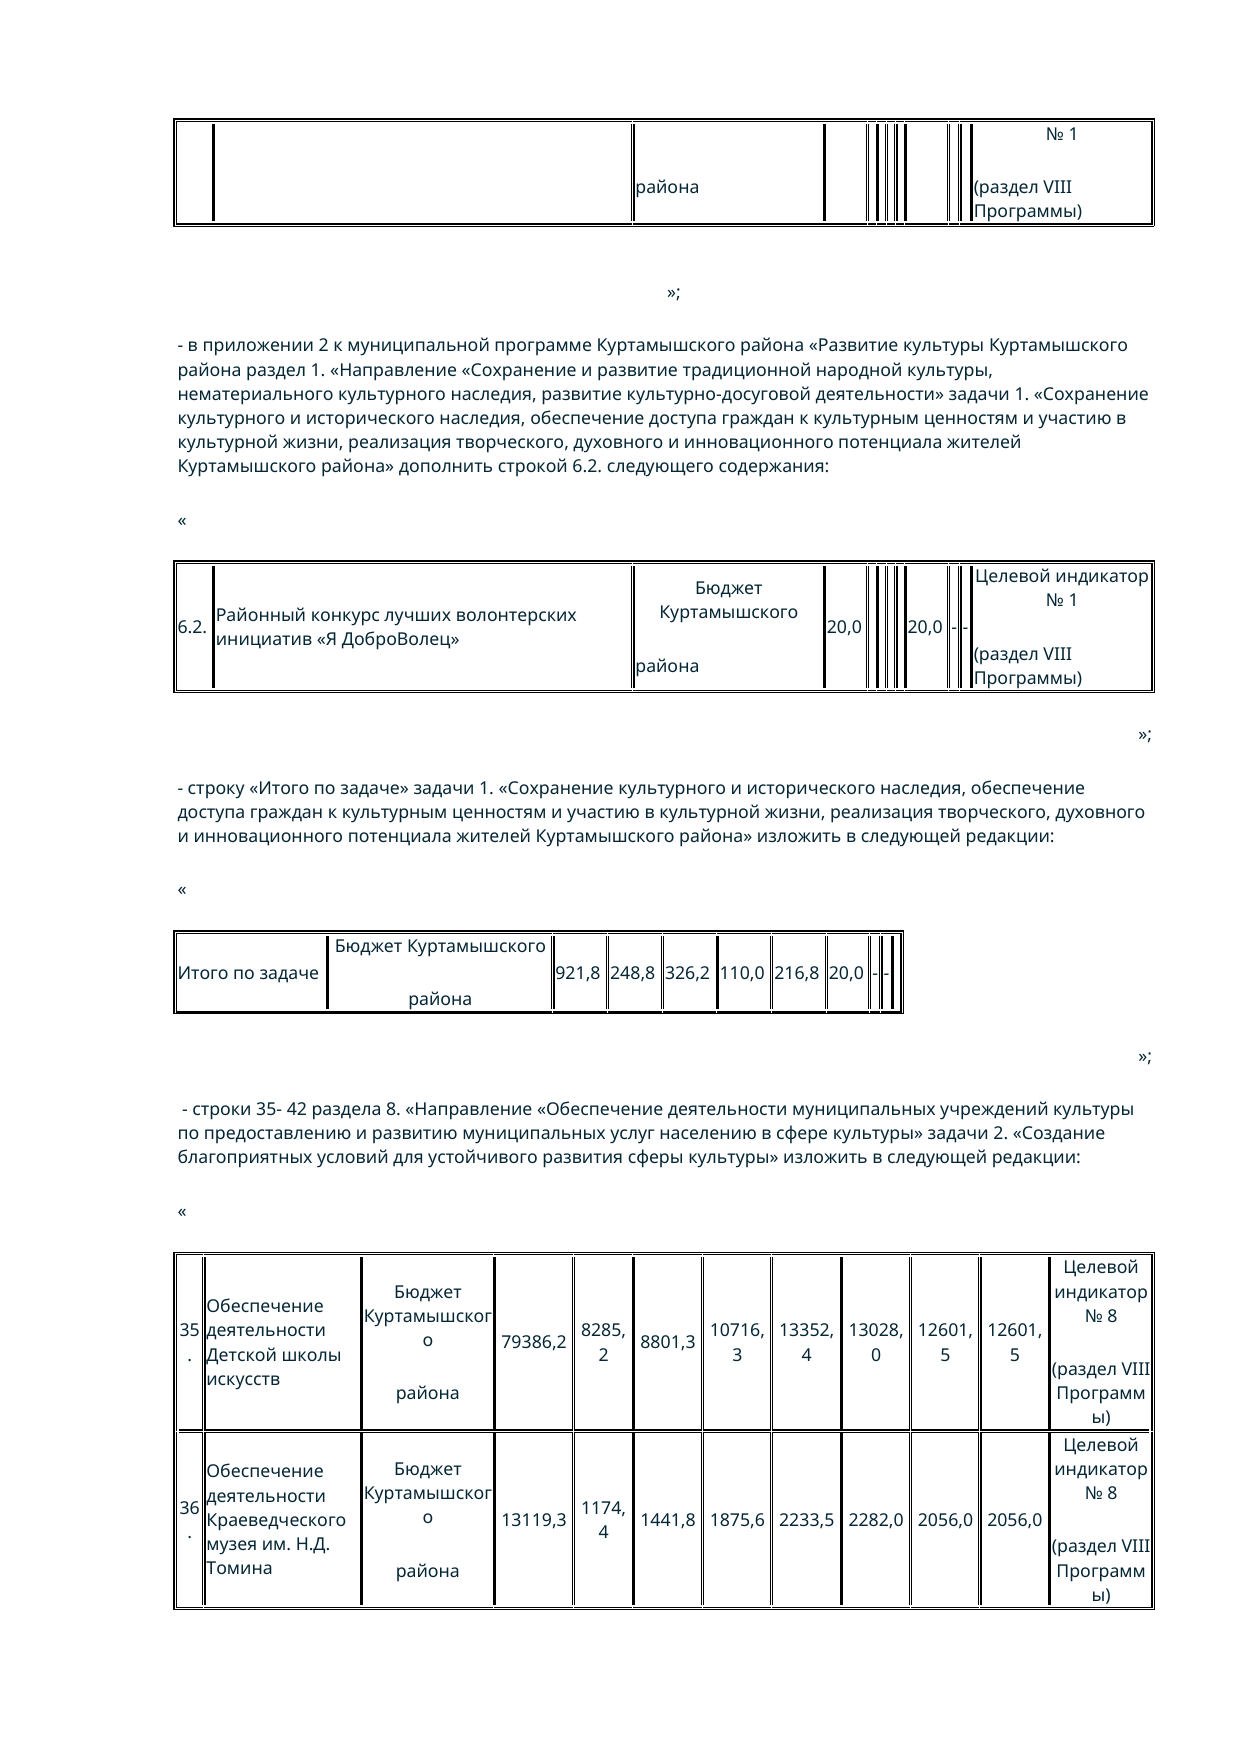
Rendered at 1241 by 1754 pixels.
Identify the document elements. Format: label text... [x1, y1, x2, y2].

table_cell 36. [177, 1429, 204, 1606]
table_cell 13119,3 [494, 1433, 574, 1606]
table_header 35. [175, 1253, 204, 1429]
table_header 6.2. [177, 564, 213, 689]
text « [177, 877, 1152, 901]
text - в приложении 2 к муниципальной программе Куртамышского района «Развитие культуры Куртамышского района раздел 1. «Направление «Сохранение и развитие традиционной народной культуры, нематериального культурного наследия, развитие культурно-досуговой деятельности» задачи 1. «Сохранение культурного и исторического наследия, обеспечение доступа граждан к культурным ценностям и участию в культурной жизни, реализация творческого, духовного и инновационного потенциала жителей Куртамышского района» дополнить строкой 6.2. следующего содержания: [177, 333, 1152, 478]
table_cell 1174,4 [574, 1433, 633, 1606]
table_header 13028,0 [841, 1255, 911, 1429]
table_header 12601,5 [980, 1255, 1049, 1429]
table_header 79386,2 [494, 1255, 574, 1429]
table_header 20,0 [826, 934, 870, 1011]
table_cell 1875,6 [703, 1433, 772, 1606]
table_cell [361, 1433, 494, 1606]
table_header 921,8 [553, 934, 608, 1011]
text - строки 35- 42 раздела 8. «Направление «Обеспечение деятельности муниципальных учреждений культуры по предоставлению и развитию муниципальных услуг населению в сфере культуры» задачи 2. «Создание благоприятных условий для устойчивого развития сферы культуры» изложить в следующей редакции: [177, 1097, 1152, 1169]
table_header [877, 564, 887, 689]
text »; [177, 1043, 1152, 1067]
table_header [633, 122, 824, 223]
table_header [896, 120, 905, 223]
table_cell 2056,0 [980, 1433, 1049, 1606]
table_header [868, 562, 877, 689]
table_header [971, 122, 1151, 223]
text « [177, 1198, 1152, 1222]
table_cell Обеспечение деятельности Краеведческого музея им. Н.Д. Томина [204, 1433, 361, 1606]
table_header Обеспечение деятельности Детской школы искусств [204, 1255, 361, 1429]
text « [177, 507, 1152, 531]
table_header Итого по задаче [177, 934, 327, 1011]
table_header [213, 120, 633, 223]
table_header 8285,2 [574, 1253, 633, 1429]
table_header Целевой индикатор № 1 (раздел VIII Программы) [971, 564, 1151, 689]
table_header [896, 562, 905, 689]
table_header Бюджет Куртамышского района [633, 564, 824, 689]
table_header 6.2. [177, 122, 213, 223]
table_header Целевой индикатор № 8 (раздел VIII Программы) [1049, 1255, 1151, 1429]
table_header [892, 934, 900, 1011]
table_cell 2056,0 [911, 1429, 980, 1606]
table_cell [1049, 1429, 1152, 1606]
text »; [177, 722, 1152, 746]
table_header 20,0 [905, 122, 949, 223]
table_header 10716,3 [703, 1255, 772, 1429]
table_header 20,0 [905, 564, 949, 689]
table_header 216,8 [772, 934, 826, 1011]
table_cell 2233,5 [772, 1433, 841, 1606]
table_cell 2282,0 [841, 1433, 911, 1606]
table_header 326,2 [663, 932, 717, 1011]
table_header Районный конкурс лучших волонтерских инициатив «Я ДоброВолец» [213, 562, 633, 689]
table_header Бюджет Куртамышского района [361, 1253, 494, 1429]
table_header [887, 562, 896, 689]
table_header 13352,4 [772, 1255, 841, 1429]
table_header [877, 122, 887, 223]
table_header [887, 120, 896, 223]
table_header 20,0 [824, 122, 868, 223]
table_header 8801,3 [633, 1255, 702, 1429]
text »; [177, 255, 1152, 304]
table_header 110,0 [717, 934, 772, 1011]
table_header 248,8 [608, 934, 662, 1011]
text - строку «Итого по задаче» задачи 1. «Сохранение культурного и исторического наследия, обеспечение доступа граждан к культурным ценностям и участию в культурной жизни, реализация творческого, духовного и инновационного потенциала жителей Куртамышского района» изложить в следующей редакции: [177, 775, 1152, 848]
table_header 20,0 [824, 564, 868, 689]
table_header Бюджет Куртамышского района [327, 932, 553, 1011]
table_header 12601,5 [911, 1253, 980, 1429]
table_cell 1441,8 [633, 1433, 702, 1606]
table_header [868, 120, 877, 223]
